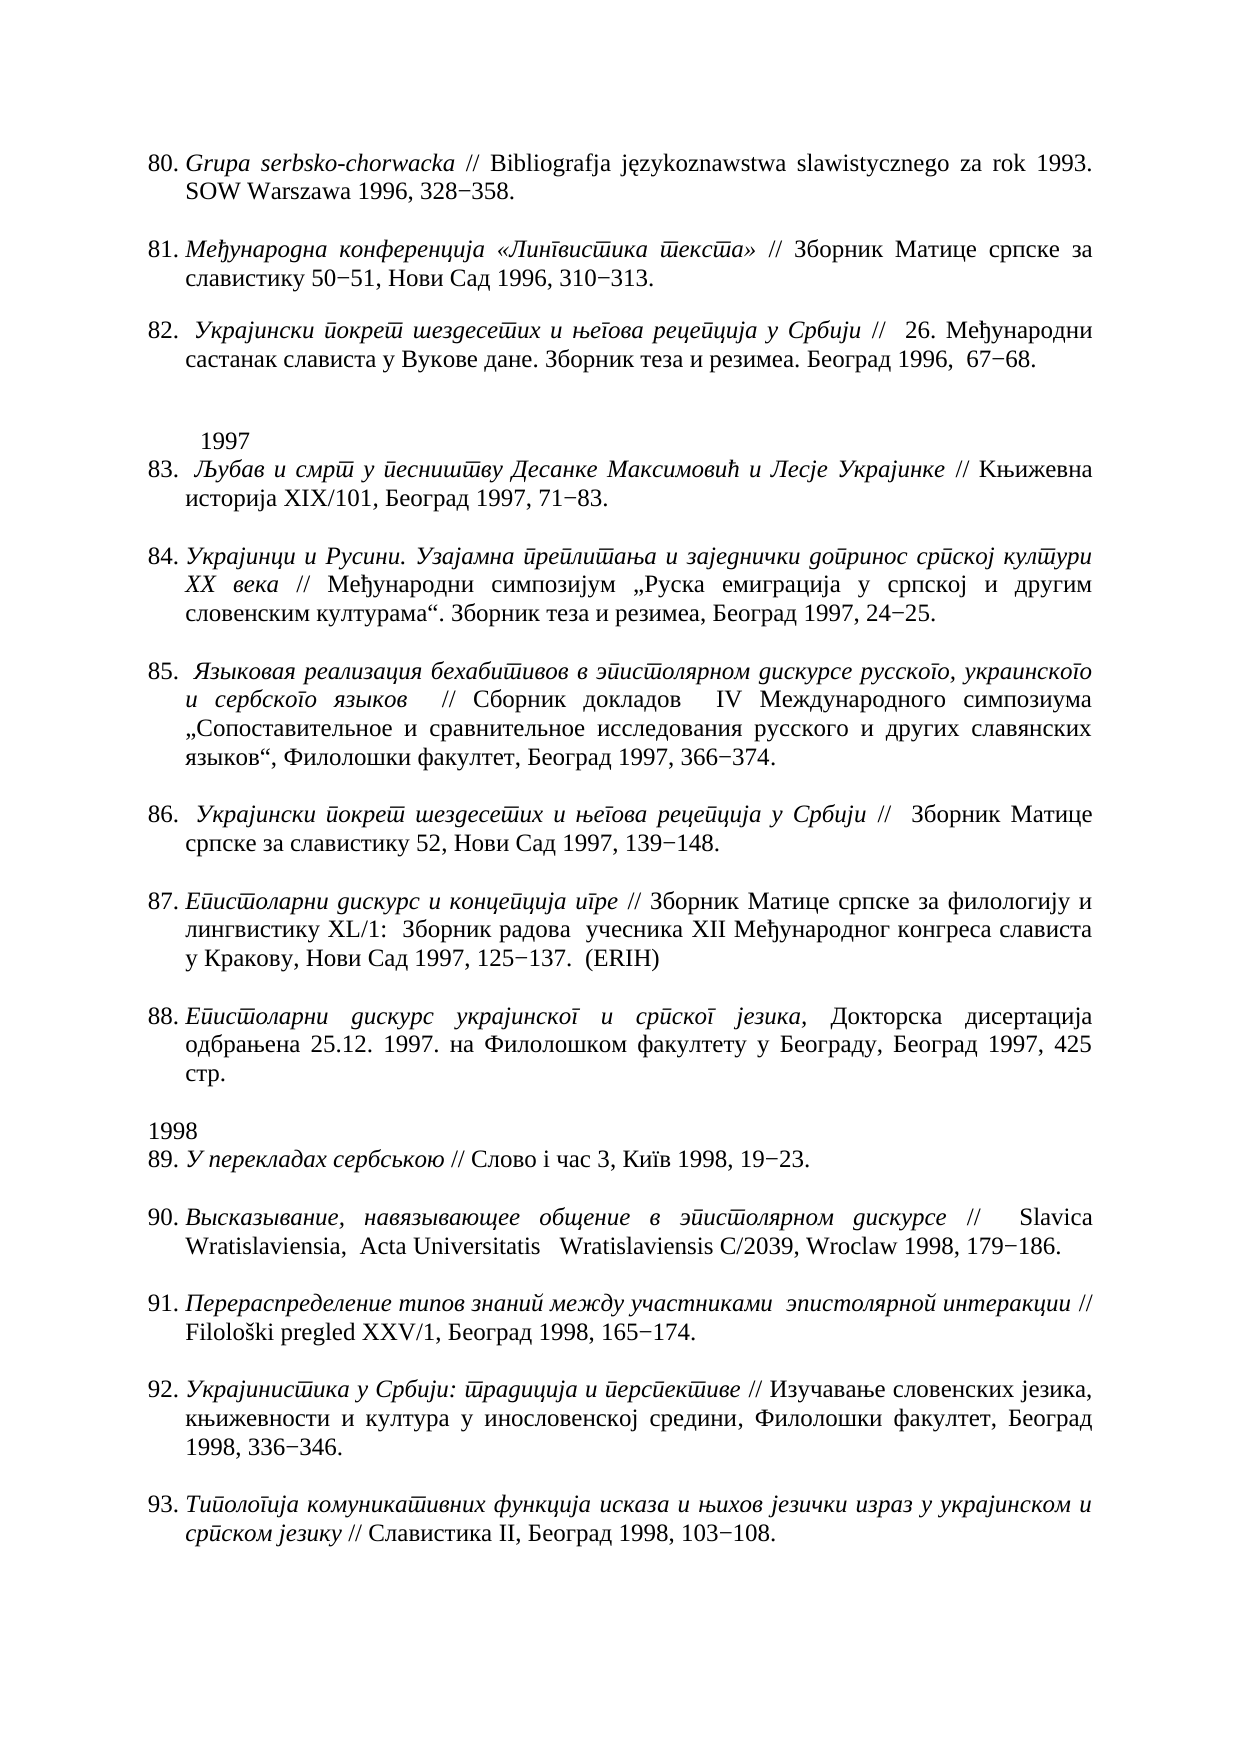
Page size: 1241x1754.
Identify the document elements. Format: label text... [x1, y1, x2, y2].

list Перераспределение типов знаний между участниками эпистолярной интеракции // Filološki pregled XXV/1, Београд 1998, 165−174. [148, 1288, 1093, 1346]
text 1997 [200, 426, 1093, 454]
list Eпистоларни дискурс украјинског и српског језика, Докторска дисертација одбрањена 25.12. 1997. на Филолошком факултету у Београду, Београд 1997, 425 стр. [148, 1001, 1093, 1087]
list Украјинистика у Србији: традиција и перспективе // Изучавање словенских језика, књижевности и култура у инословенској средини, Филолошки факултет, Београд 1998, 336−346. [148, 1374, 1093, 1461]
list Међународна конференција «Лингвистика текста» // Зборник Матице српске за славистику 50−51, Нови Сад 1996, 310−313. [148, 234, 1093, 291]
list Епистоларни дискурс и концепција игре // Зборник Матице српске за филологију и лингвистику XL/1: Зборник радова учесника XII Међународног конгреса слависта у Кракову, Нови Сад 1997, 125−137. (ЕRIH) [148, 886, 1093, 972]
list Љубав и смрт у песништву Десанке Максимовић и Лесје Украјинке // Kњижевна историја XIX/101, Београд 1997, 71−83. [148, 454, 1093, 512]
list Типологија комуникативних функција исказа и њихов језички израз у украјинском и српском језику // Славистика ІІ, Београд 1998, 103−108. [148, 1489, 1093, 1547]
list Языковая реализация бехабитивов в эпистолярном дискурсе русского, украинского и сербского языков // Сборник докладов IV Международного симпозиума „Сопоставительное и сравнительное исследования русского и других славянских языков“, Филолошки факултет, Београд 1997, 366−374. [148, 656, 1093, 771]
list У перекладах сербською // Слово і час 3, Київ 1998, 19−23. [148, 1144, 1093, 1173]
list Grupa serbsko-chorwacka // Bibliografјa językoznawstwa slawistycznego za rok 1993. SOW Warszawa 1996, 328−358. [148, 148, 1093, 205]
list Высказывание, навязывающее общение в эпистолярном дискурсе // Slavica Wratislaviensia, Acta Universitatis Wratislaviensis C/2039, Wroclaw 1998, 179−186. [148, 1202, 1093, 1259]
list Украјински покрет шездесетих и његова рецепција у Србији // 26. Мeђународни састанак слависта у Вукове дане. Зборник теза и резимеа. Београд 1996, 67−68. [148, 315, 1093, 373]
list Украјинци и Русини. Узајамна преплитања и заједнички допринос српској култури XX века // Међународни симпозијум „Руска емиграција у српској и другим словенским културама“. Зборник теза и резимеа, Београд 1997, 24−25. [148, 541, 1093, 627]
list 1998 [148, 1116, 1093, 1144]
list Украјински покрет шездесетих и његова рецепција у Србији // Зборник Матице српске за славистику 52, Нови Сад 1997, 139−148. [148, 799, 1093, 857]
